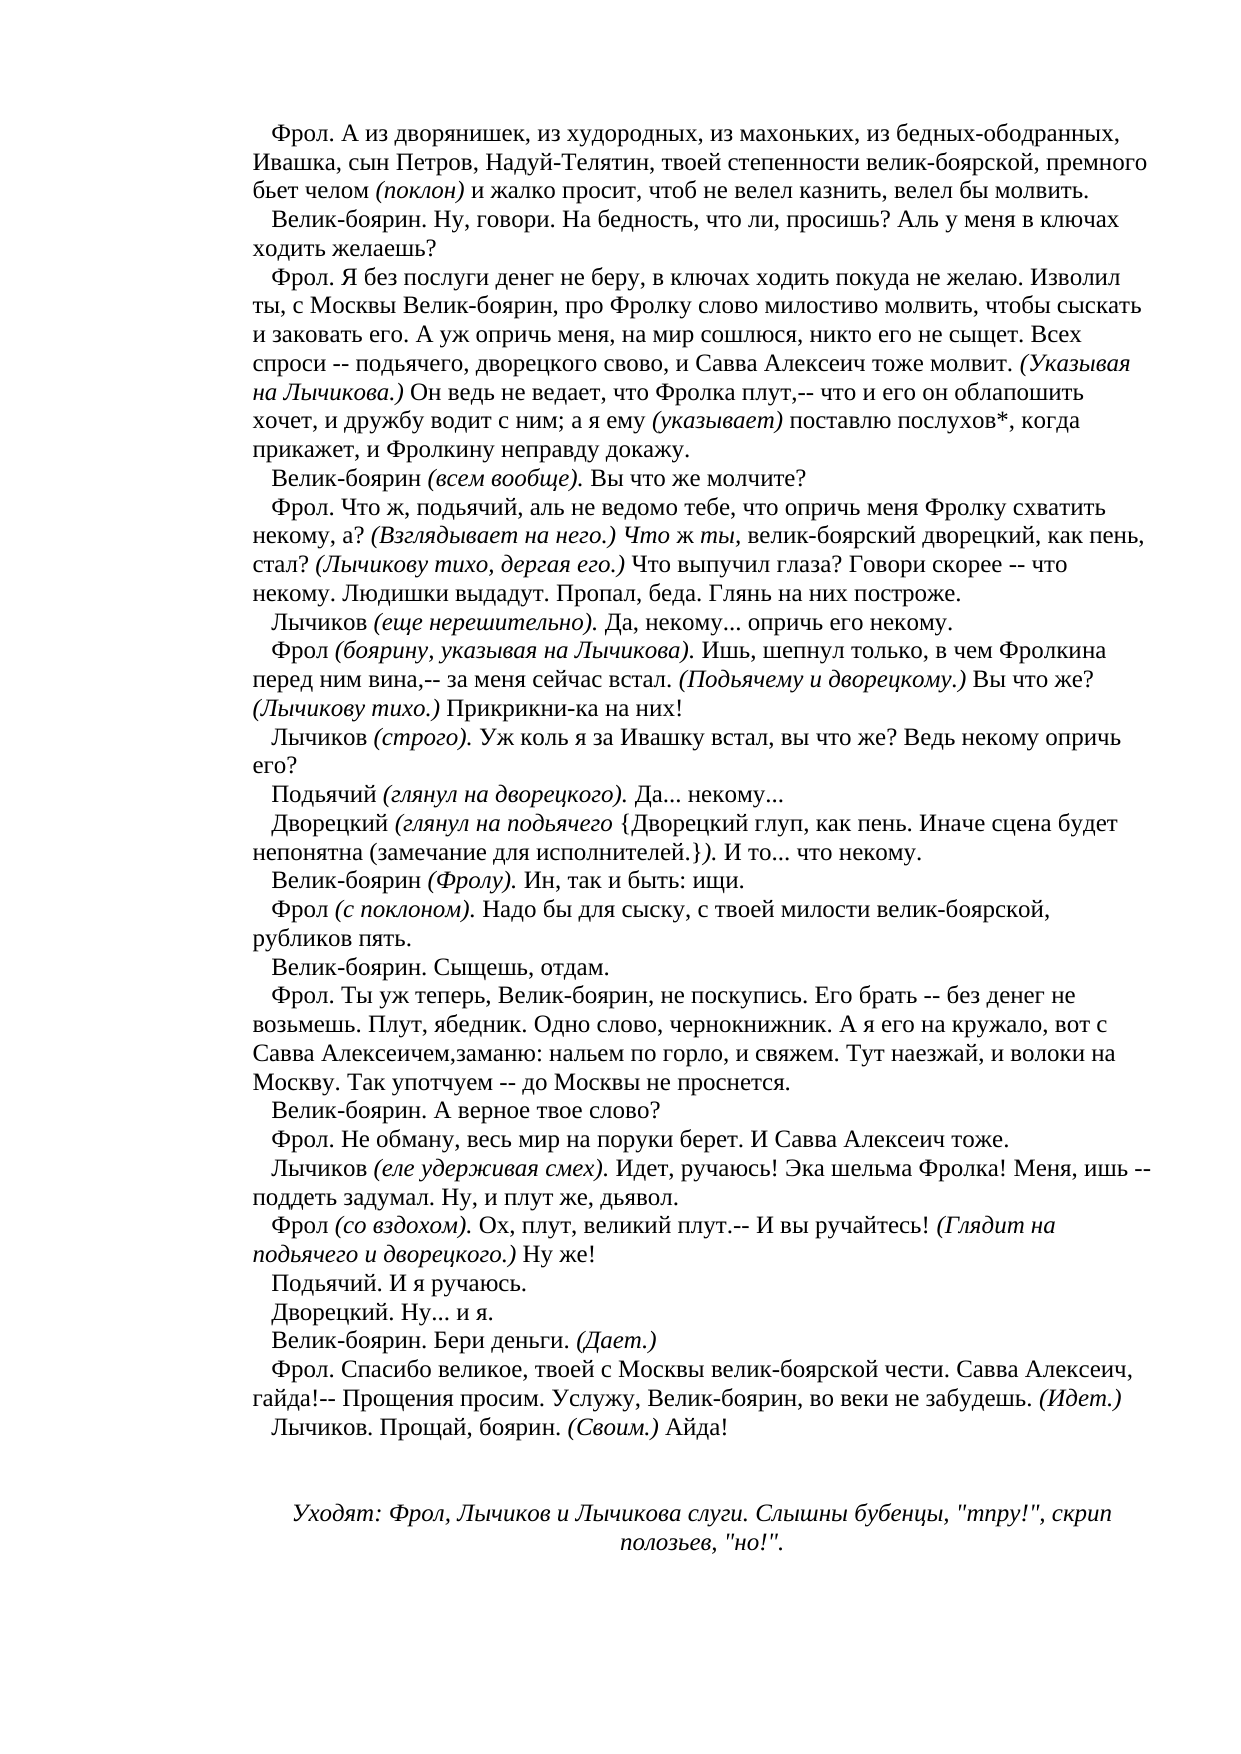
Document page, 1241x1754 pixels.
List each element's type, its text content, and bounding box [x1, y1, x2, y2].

text Подьячий (глянул на дворецкого). Да... некому... [252, 779, 1152, 808]
text Подьячий. И я ручаюсь. [252, 1268, 1152, 1297]
text Лычиков (еще нерешительно). Да, некому... опричь его некому. [252, 607, 1152, 636]
text Фрол (со вздохом). Ох, плут, великий плут.-- И вы ручайтесь! (Глядит на подьячего и дворецкого.) Ну же! [252, 1211, 1152, 1268]
text Велик-боярин. Ну, говори. На бедность, что ли, просишь? Аль у меня в ключах ходить желаешь? [252, 204, 1152, 262]
text Фрол. Не обману, весь мир на поруки берет. И Савва Алексеич тоже. [252, 1124, 1152, 1153]
text Фрол. Ты уж теперь, Велик-боярин, не поскупись. Его брать -- без денег не возьмешь. Плут, ябедник. Одно слово, чернокнижник. А я его на кружало, вот с Савва Алексеичем,заманю: нальем по горло, и свяжем. Тут наезжай, и волоки на Москву. Так употчуем -- до Москвы не проснется. [252, 981, 1152, 1096]
text Лычиков (еле удерживая смех). Идет, ручаюсь! Эка шельма Фролка! Меня, ишь -- поддеть задумал. Ну, и плут же, дьявол. [252, 1153, 1152, 1211]
text Велик-боярин. А верное твое слово? [252, 1096, 1152, 1124]
text Лычиков. Прощай, боярин. (Своим.) Айда! [252, 1412, 1152, 1441]
text Велик-боярин. Сыщешь, отдам. [252, 952, 1152, 981]
text Дворецкий. Ну... и я. [252, 1297, 1152, 1326]
text Уходят: Фрол, Лычиков и Лычикова слуги. Слышны бубенцы, "тпру!", скрип полозьев, "но!". [252, 1498, 1152, 1556]
text Дворецкий (глянул на подьячего {Дворецкий глуп, как пень. Иначе сцена будет непонятна (замечание для исполнителей.}). И то... что некому. [252, 808, 1152, 866]
text Велик-боярин (всем вообще). Вы что же молчите? [252, 463, 1152, 492]
text Велик-боярин (Фролу). Ин, так и быть: ищи. [252, 866, 1152, 894]
text Фрол. Что ж, подьячий, аль не ведомо тебе, что опричь меня Фролку схватить некому, а? (Взглядывает на него.) Что ж ты, велик-боярский дворецкий, как пень, стал? (Лычикову тихо, дергая его.) Что выпучил глаза? Говори скорее -- что некому. Людишки выдадут. Пропал, беда. Глянь на них построже. [252, 492, 1152, 607]
text Фрол. Спасибо великое, твоей с Москвы велик-боярской чести. Савва Алексеич, гайда!-- Прощения просим. Услужу, Велик-боярин, во веки не забудешь. (Идет.) [252, 1354, 1152, 1412]
text Фрол. Я без послуги денег не беру, в ключах ходить покуда не желаю. Изволил ты, с Москвы Велик-боярин, про Фролку слово милостиво молвить, чтобы сыскать и заковать его. А уж опричь меня, на мир сошлюся, никто его не сыщет. Всех спроси -- подьячего, дворецкого свово, и Савва Алексеич тоже молвит. (Указывая на Лычикова.) Он ведь не ведает, что Фролка плут,-- что и его он облапошить хочет, и дружбу водит с ним; а я ему (указывает) поставлю послухов*, когда прикажет, и Фролкину неправду докажу. [252, 262, 1152, 463]
text Велик-боярин. Бери деньги. (Дает.) [252, 1326, 1152, 1354]
text Фрол (с поклоном). Надо бы для сыску, с твоей милости велик-боярской, рубликов пять. [252, 894, 1152, 952]
text Лычиков (строго). Уж коль я за Ивашку встал, вы что же? Ведь некому опричь его? [252, 722, 1152, 779]
text Фрол (боярину, указывая на Лычикова). Ишь, шепнул только, в чем Фролкина перед ним вина,-- за меня сейчас встал. (Подьячему и дворецкому.) Вы что же? (Лычикову тихо.) Прикрикни-ка на них! [252, 636, 1152, 722]
text Фрол. А из дворянишек, из худородных, из махоньких, из бедных-ободранных, Ивашка, сын Петров, Надуй-Телятин, твоей степенности велик-боярской, премного бьет челом (поклон) и жалко просит, чтоб не велел казнить, велел бы молвить. [252, 118, 1152, 204]
